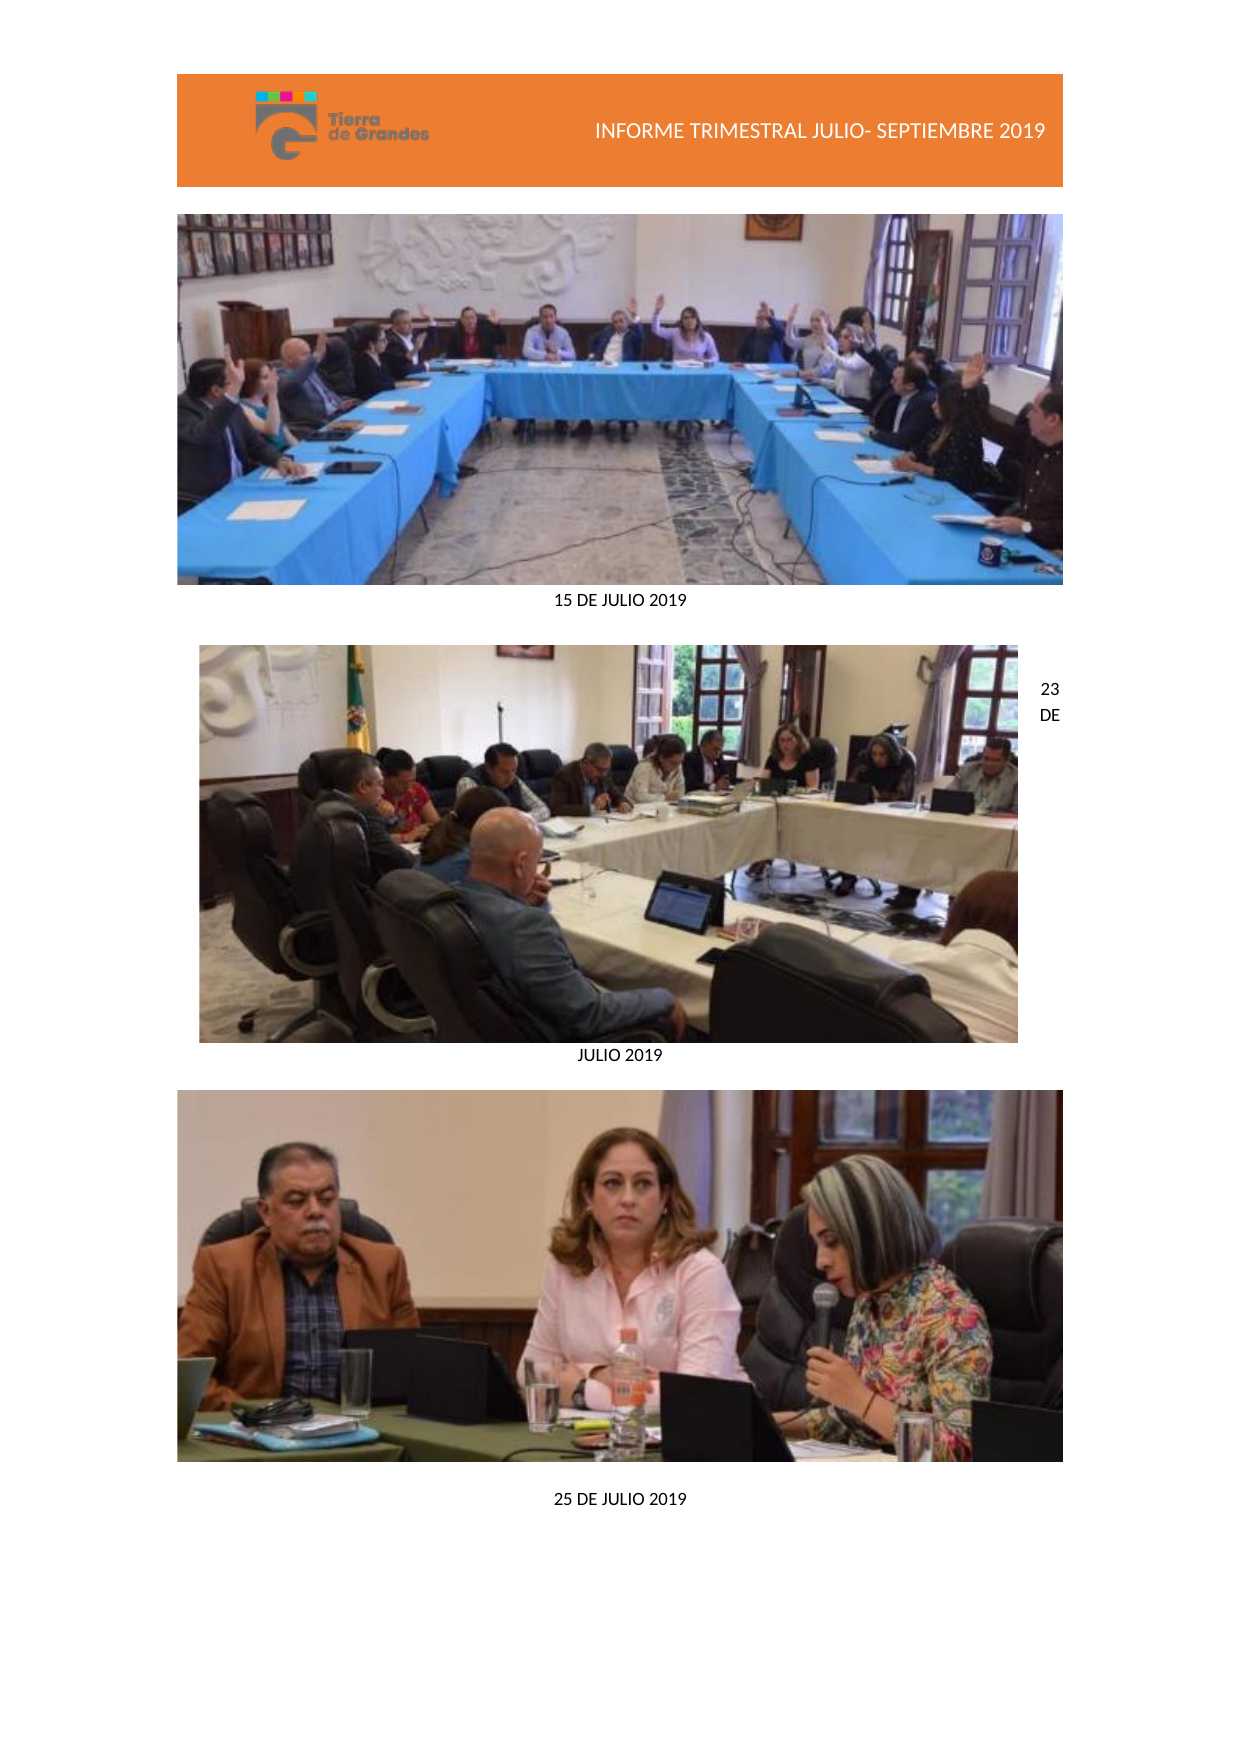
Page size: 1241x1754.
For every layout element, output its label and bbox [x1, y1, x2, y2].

picture [177, 1090, 1063, 1462]
picture [177, 214, 1063, 585]
picture [199, 645, 1018, 1043]
picture [250, 85, 439, 175]
